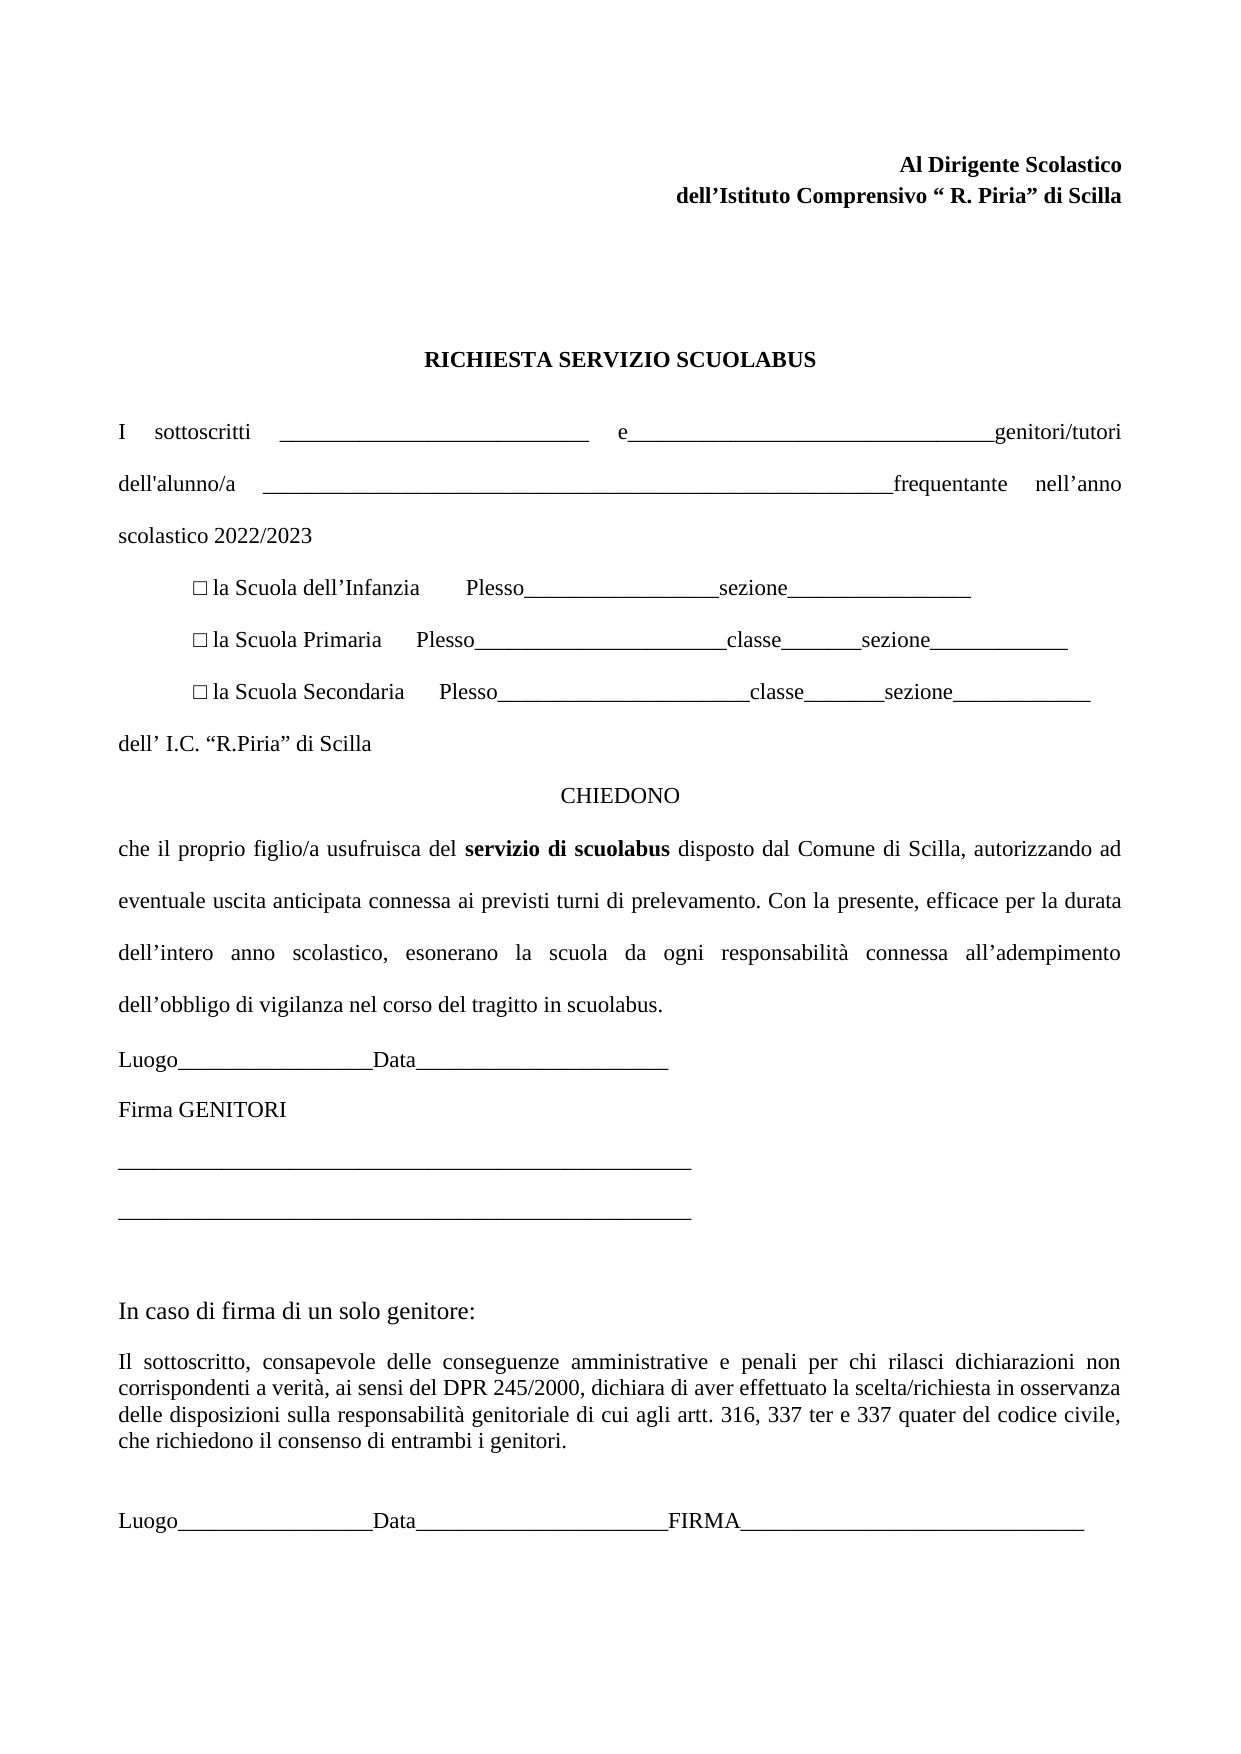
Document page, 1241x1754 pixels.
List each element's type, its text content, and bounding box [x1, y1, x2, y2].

text Luogo_________________Data______________________ [118, 1046, 1122, 1073]
text □ la Scuola Secondaria Plesso______________________classe_______sezione____________ [193, 658, 1122, 710]
text Il sottoscritto, consapevole delle conseguenze amministrative e penali per chi rilasci dichiarazioni non corrispondenti a verità, ai sensi del DPR 245/2000, dichiara di aver effettuato la scelta/richiesta in osservanza delle disposizioni sulla responsabilità genitoriale di cui agli artt. 316, 337 ter e 337 quater del codice civile, che richiedono il consenso di entrambi i genitori. [118, 1348, 1122, 1453]
text I sottoscritti ___________________________ e________________________________genitori/tutori dell'alunno/a _______________________________________________________frequentante nell’anno scolastico 2022/2023 [118, 398, 1122, 554]
text dell’ I.C. “R.Piria” di Scilla [118, 710, 1122, 762]
text che il proprio figlio/a usufruisca del servizio di scuolabus disposto dal Comune di Scilla, autorizzando ad eventuale uscita anticipata connessa ai previsti turni di prelevamento. Con la presente, efficace per la durata dell’intero anno scolastico, esonerano la scuola da ogni responsabilità connessa all’adempimento dell’obbligo di vigilanza nel corso del tragitto in scuolabus. [118, 814, 1122, 1023]
text __________________________________________________ [118, 1196, 1122, 1222]
text Al Dirigente Scolastico [622, 152, 1122, 178]
text __________________________________________________ [118, 1146, 1122, 1172]
text dell’Istituto Comprensivo “ R. Piria” di Scilla [622, 183, 1122, 209]
text □ la Scuola Primaria Plesso______________________classe_______sezione____________ [193, 606, 1122, 658]
text Luogo_________________Data______________________FIRMA______________________________ [118, 1507, 1122, 1533]
text Firma GENITORI [118, 1096, 1122, 1122]
text CHIEDONO [118, 762, 1122, 814]
text In caso di firma di un solo genitore: [118, 1296, 1122, 1324]
text RICHIESTA SERVIZIO SCUOLABUS [118, 346, 1122, 373]
text □ la Scuola dell’Infanzia Plesso_________________sezione________________ [193, 554, 1122, 606]
